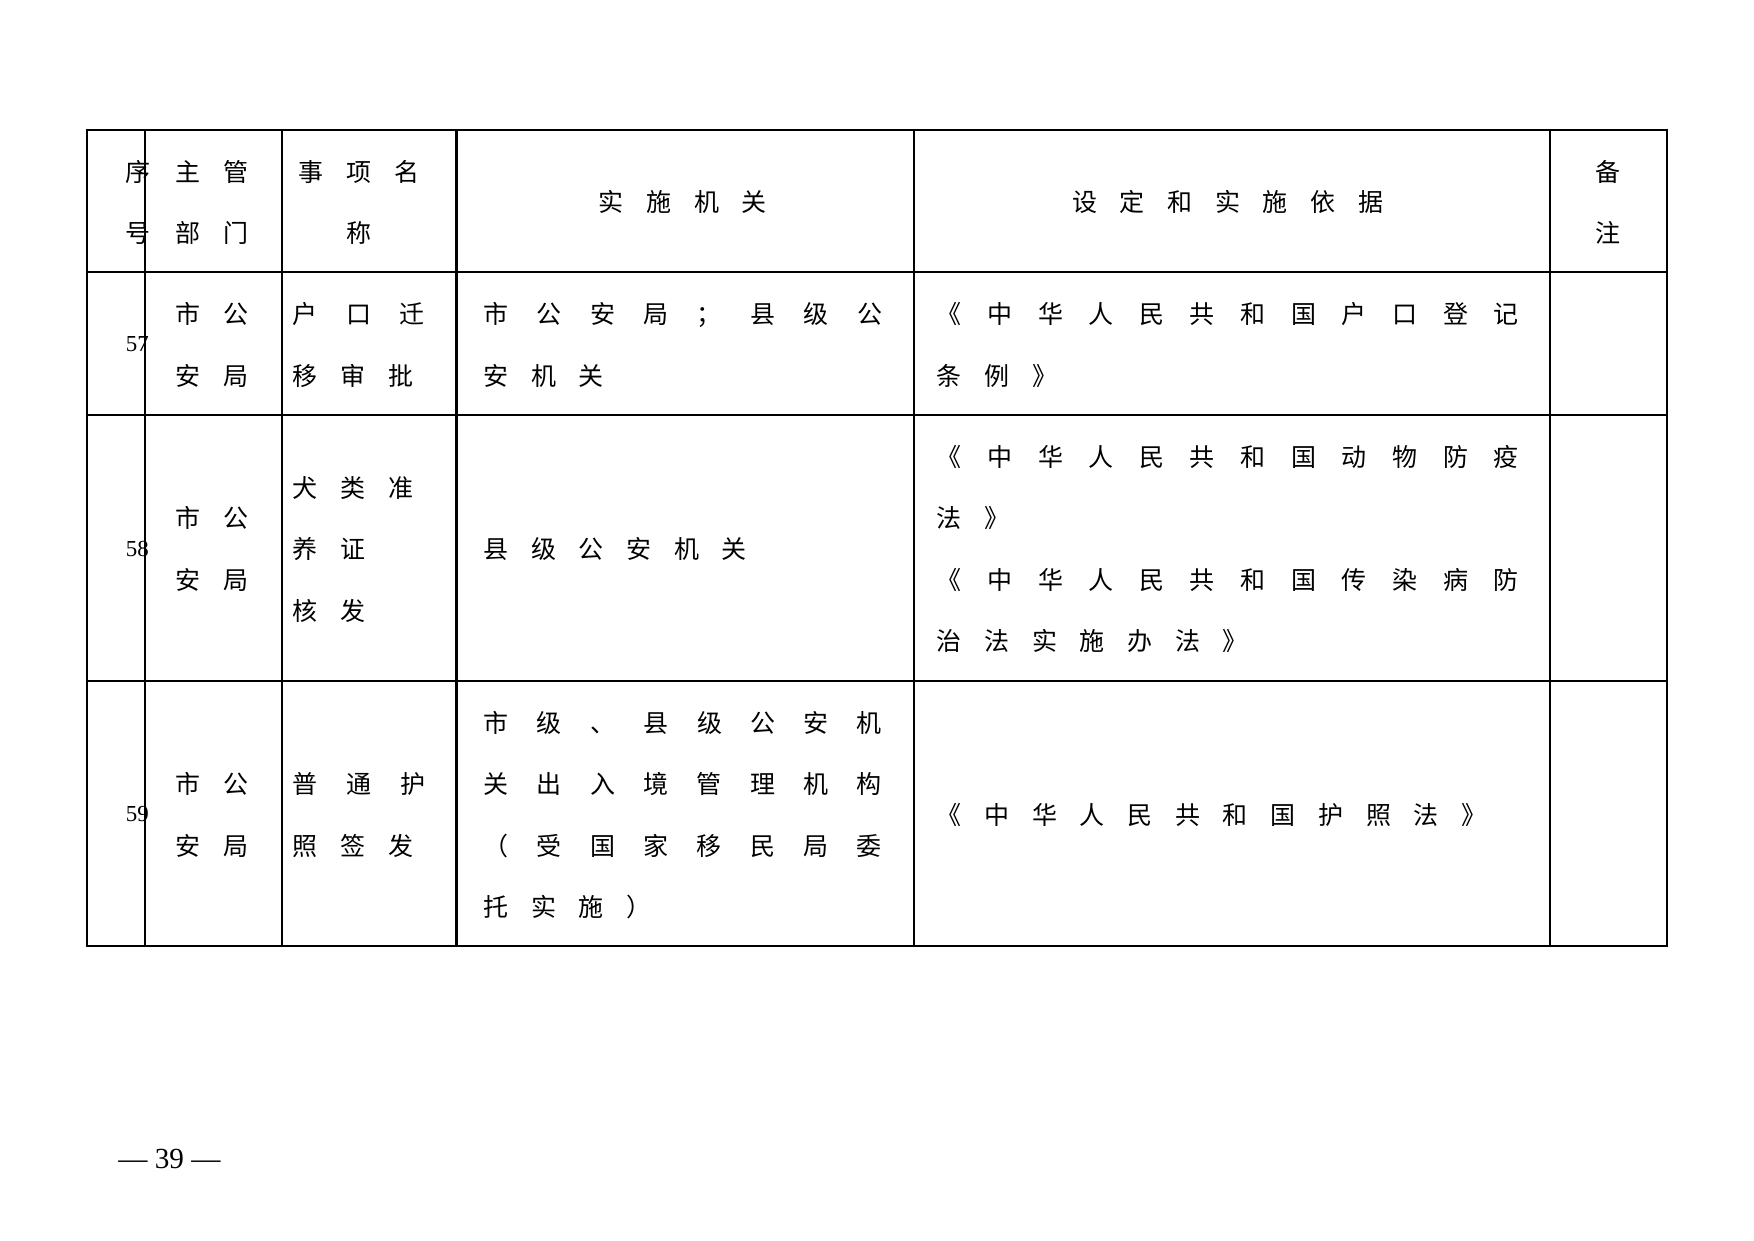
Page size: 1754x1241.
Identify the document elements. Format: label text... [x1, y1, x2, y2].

table_cell 市公安局 [146, 682, 281, 945]
table_header 备注 [1551, 131, 1666, 271]
table_cell 县级公安机关 [458, 416, 913, 679]
table_cell 市公安局；县级公安机关 [458, 273, 913, 414]
table_cell [1551, 273, 1666, 414]
table_cell 犬类准养证 核发 [283, 416, 455, 679]
table_cell 普通护照签发 [283, 682, 455, 945]
table_cell [1551, 416, 1666, 679]
table_cell 《中华人民共和国户口登记条例》 [915, 273, 1549, 414]
table_header 设定和实施依据 [915, 131, 1549, 271]
table_header 事项名称 [283, 131, 455, 271]
table_cell 《中华人民共和国动物防疫法》 《中华人民共和国传染病防治法实施办法》 [915, 416, 1549, 679]
table_cell 《中华人民共和国护照法》 [915, 682, 1549, 945]
table_cell 户口迁移审批 [283, 273, 455, 414]
table_cell 市公安局 [146, 416, 281, 679]
table_cell [88, 682, 144, 945]
table_header 主管部门 [146, 131, 281, 271]
table_cell 市级、县级公安机关出入境管理机构（受国家移民局委托实施） [458, 682, 913, 945]
table_header 实施机关 [458, 131, 913, 271]
table_cell 市公安局 [146, 273, 281, 414]
table_cell [1551, 682, 1666, 945]
table_header 序号 [88, 131, 144, 271]
table_cell [88, 416, 144, 679]
table_cell [88, 273, 144, 414]
